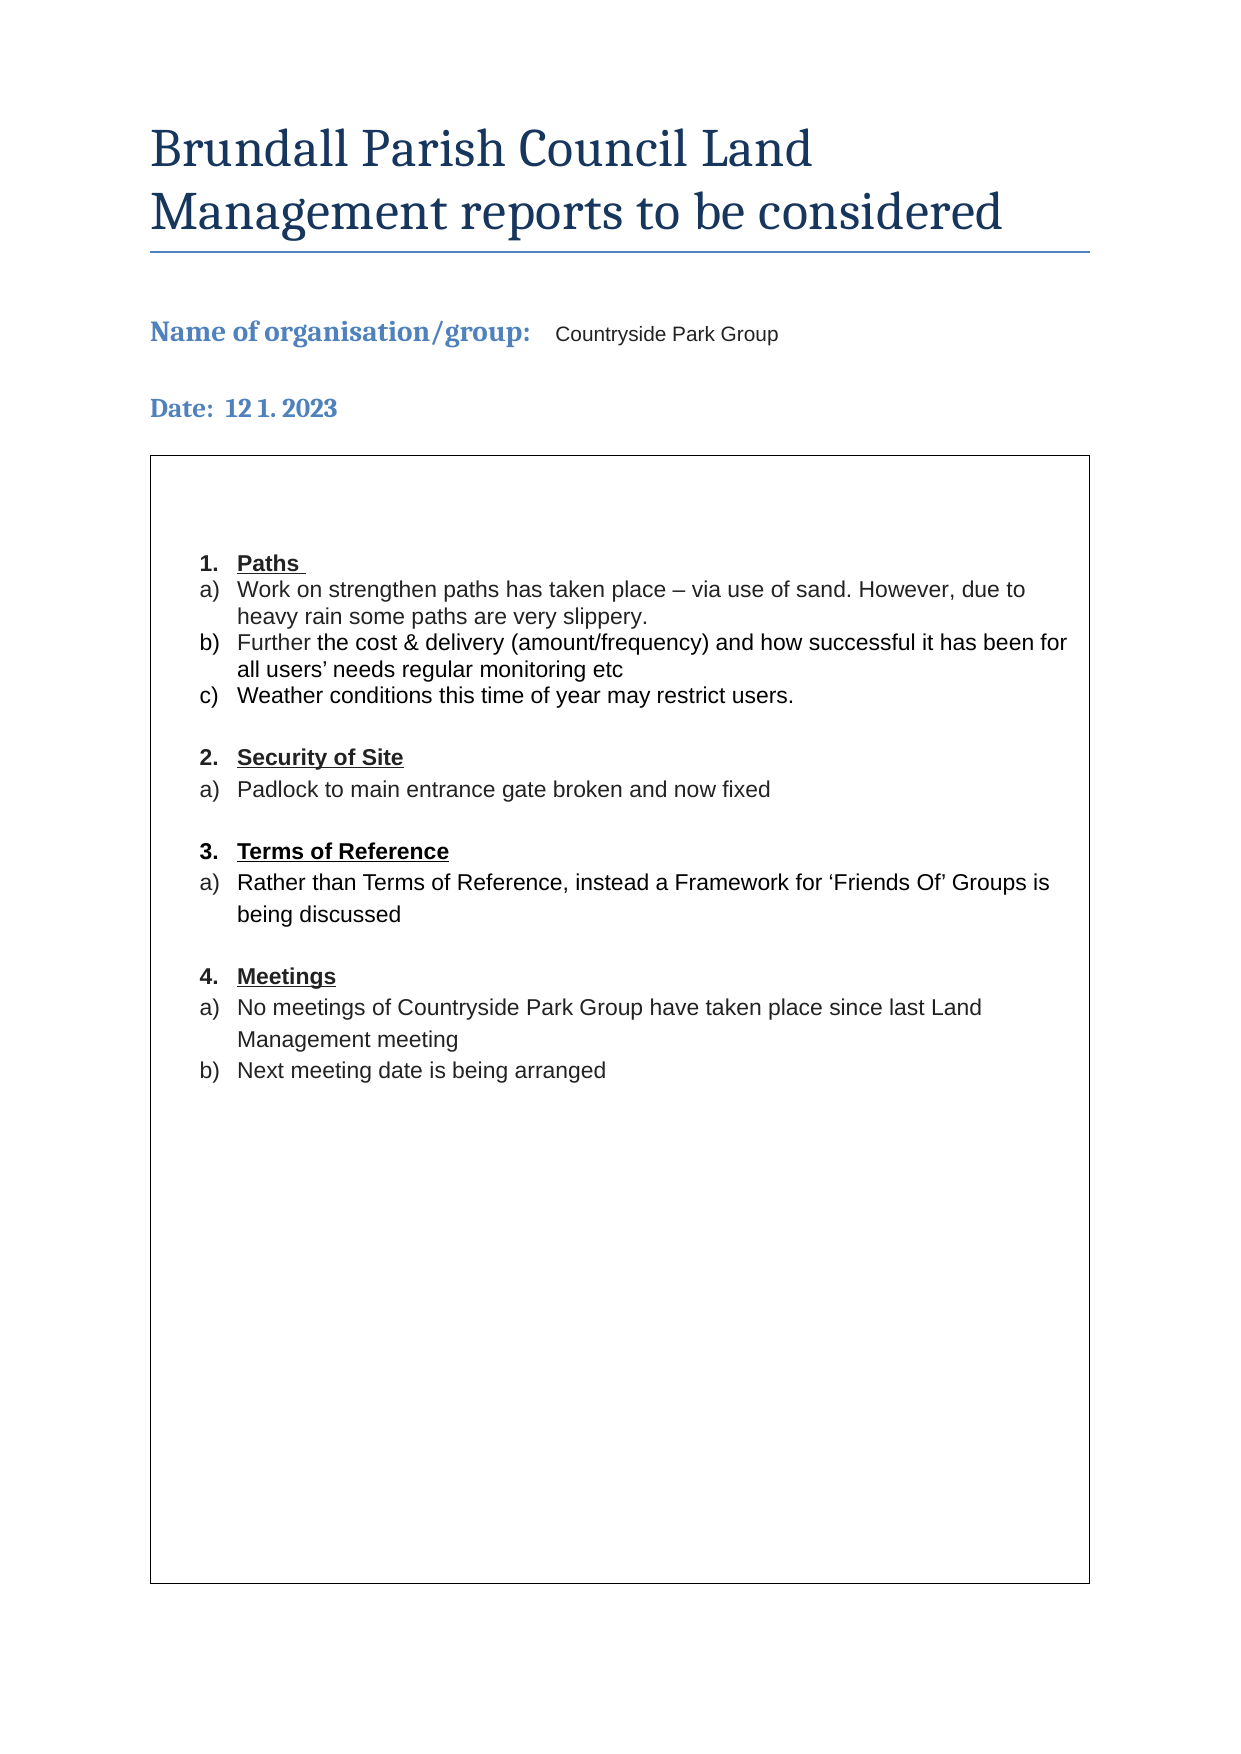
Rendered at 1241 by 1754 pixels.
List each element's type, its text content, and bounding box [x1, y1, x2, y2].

title Brundall Parish Council Land Management reports to be considered [150, 118, 1090, 251]
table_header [151, 456, 1089, 1583]
subtitle Date: 12 1. 2023 [150, 393, 1090, 424]
text Name of organisation/group: Countryside Park Group [150, 316, 1090, 349]
